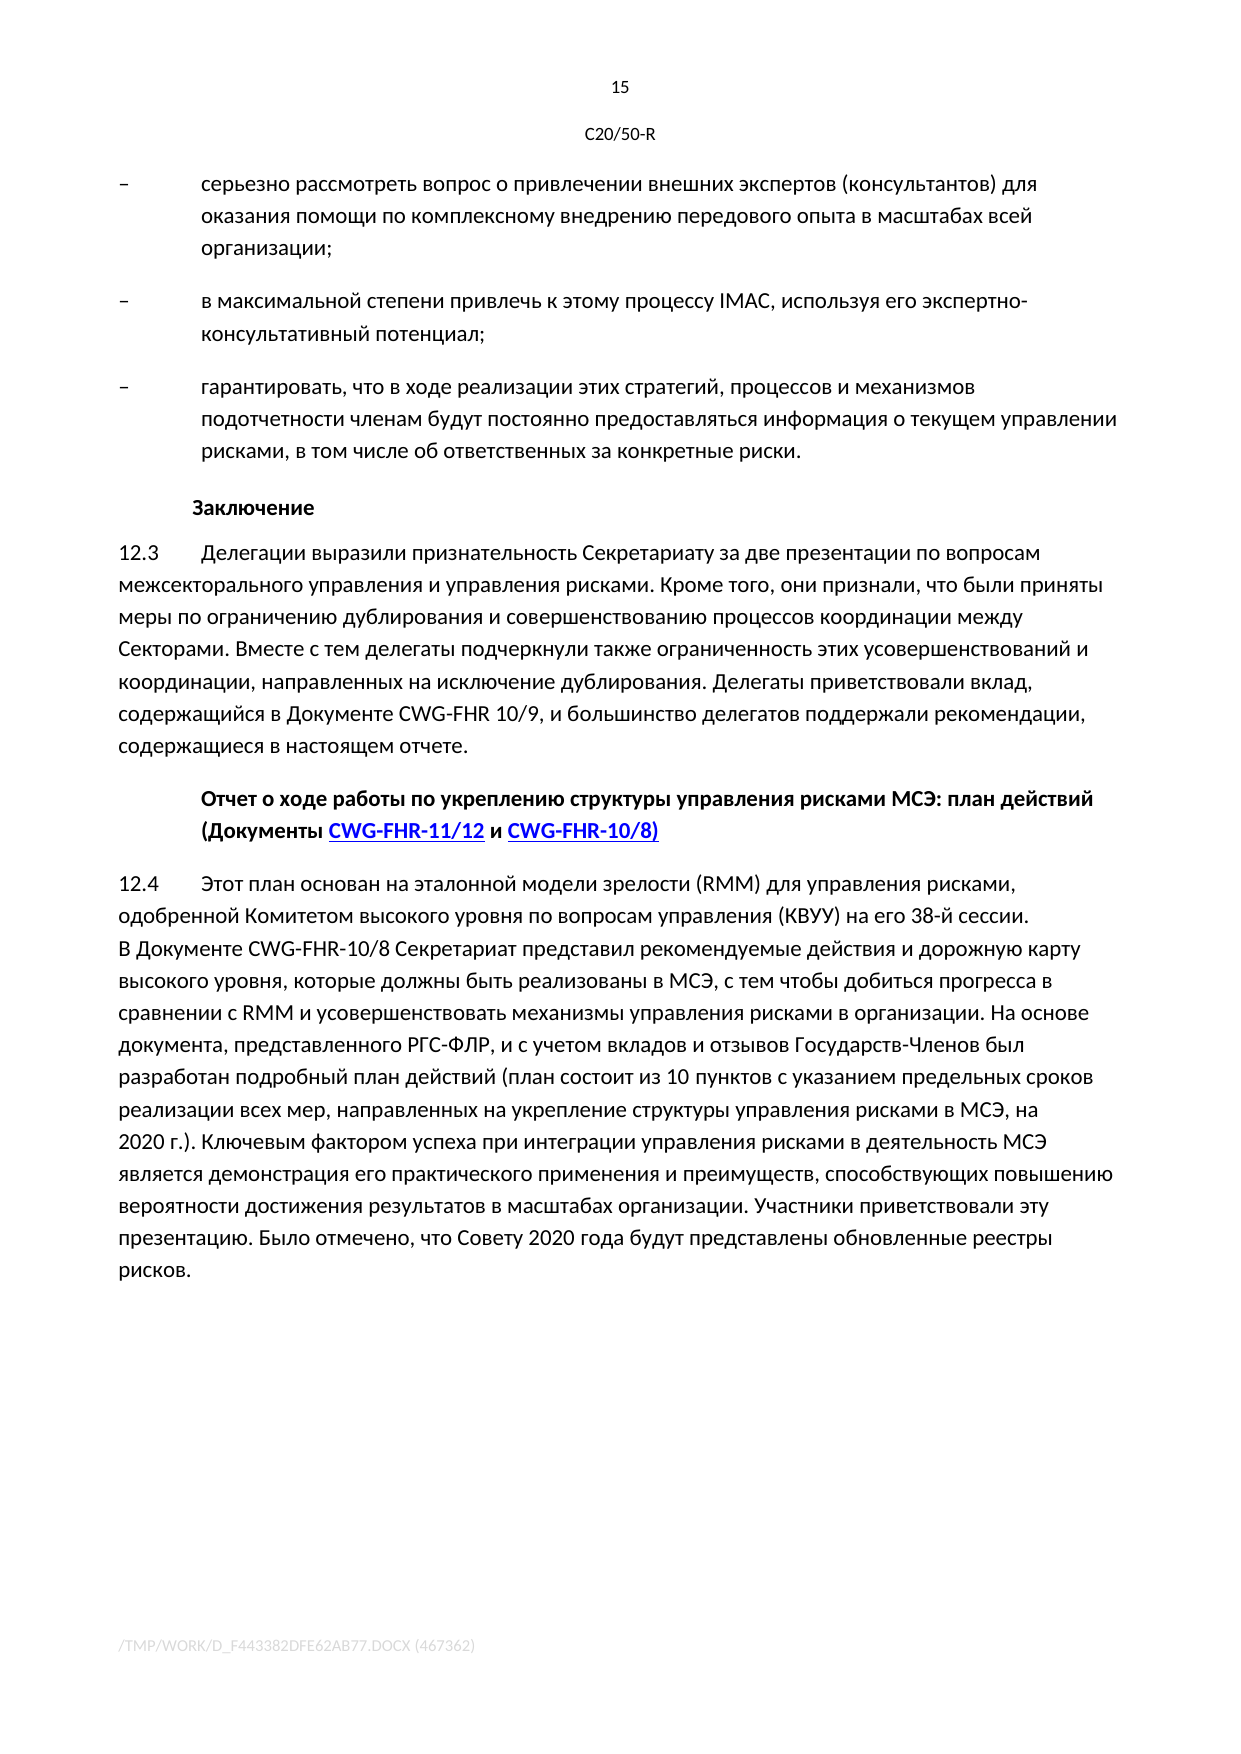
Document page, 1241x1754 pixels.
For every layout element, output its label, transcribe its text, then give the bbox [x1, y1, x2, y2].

subtitle Отчет о ходе работы по укреплению структуры управления рисками МСЭ: план действий (Документы CWG-FHR-11/12 и CWG-FHR-10/8) [118, 784, 1122, 844]
text 12.3 Делегации выразили признательность Секретариату за две презентации по вопросам межсекторального управления и управления рисками. Кроме того, они признали, что были приняты меры по ограничению дублирования и совершенствованию процессов координации между Секторами. Вместе с тем делегаты подчеркнули также ограниченность этих усовершенствований и координации, направленных на исключение дублирования. Делегаты приветствовали вклад, содержащийся в Документе CWG-FHR 10/9, и большинство делегатов поддержали рекомендации, содержащиеся в настоящем отчете. [118, 538, 1122, 759]
text 12.4 Этот план основан на эталонной модели зрелости (RMM) для управления рисками, одобренной Комитетом высокого уровня по вопросам управления (КВУУ) на его 38-й сессии. В Документе CWG-FHR-10/8 Секретариат представил рекомендуемые действия и дорожную карту высокого уровня, которые должны быть реализованы в МСЭ, с тем чтобы добиться прогресса в сравнении с RMM и усовершенствовать механизмы управления рисками в организации. На основе документа, представленного РГС-ФЛР, и с учетом вкладов и отзывов Государств-Членов был разработан подробный план действий (план состоит из 10 пунктов с указанием предельных сроков реализации всех мер, направленных на укрепление структуры управления рисками в МСЭ, на 2020 г.). Ключевым фактором успеха при интеграции управления рисками в деятельность МСЭ является демонстрация его практического применения и преимуществ, способствующих повышению вероятности достижения результатов в масштабах организации. Участники приветствовали эту презентацию. Было отмечено, что Совету 2020 года будут представлены обновленные реестры рисков. [118, 869, 1122, 1284]
text Заключение [118, 493, 1122, 521]
text – гарантировать, что в ходе реализации этих стратегий, процессов и механизмов подотчетности членам будут постоянно предоставляться информация о текущем управлении рисками, в том числе об ответственных за конкретные риски. [118, 372, 1122, 464]
text – в максимальной степени привлечь к этому процессу IMAC, используя его экспертно-консультативный потенциал; [118, 287, 1122, 347]
text – серьезно рассмотреть вопрос о привлечении внешних экспертов (консультантов) для оказания помощи по комплексному внедрению передового опыта в масштабах всей организации; [118, 169, 1122, 262]
